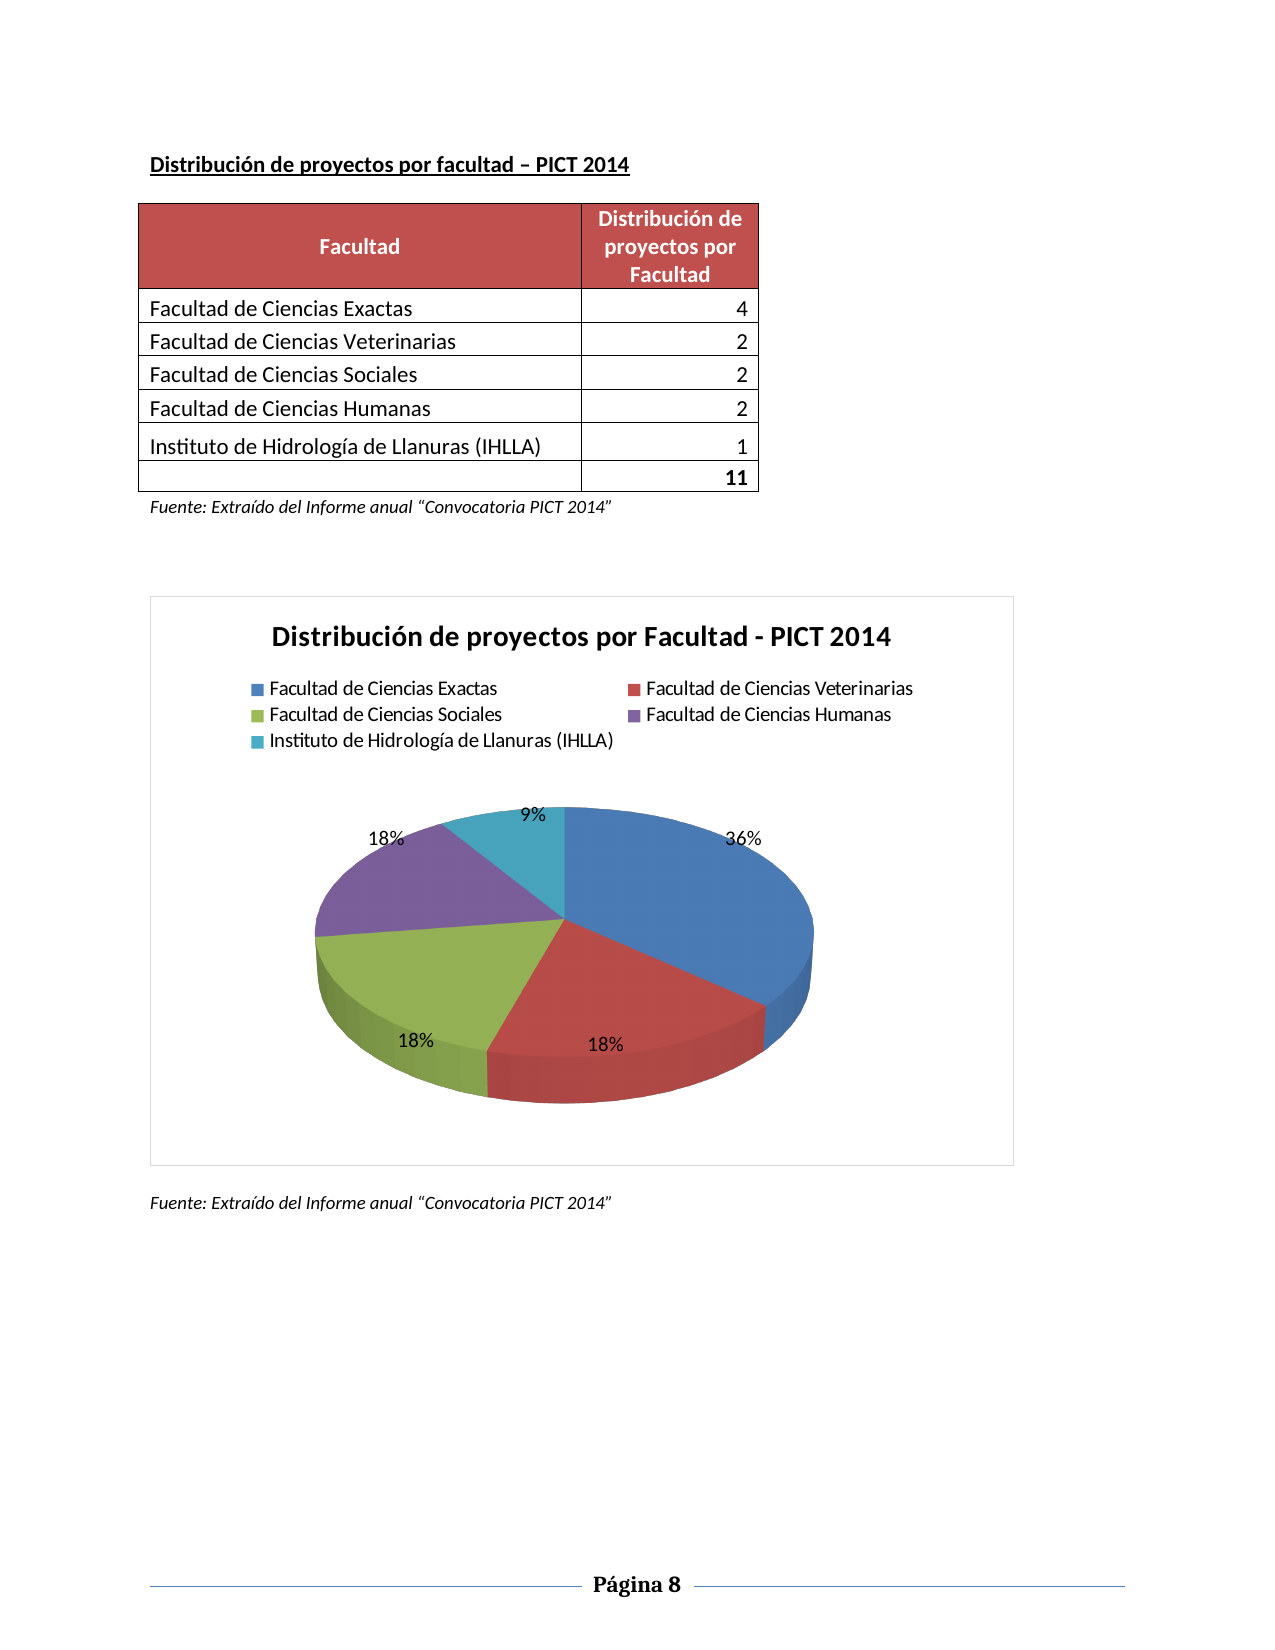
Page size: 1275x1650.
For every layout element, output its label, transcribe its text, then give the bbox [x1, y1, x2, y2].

table_cell 2 [582, 356, 758, 388]
table_cell [139, 461, 581, 491]
text Fuente: Extraído del Informe anual “Convocatoria PICT 2014” [150, 203, 1125, 518]
table_header Facultad [139, 204, 581, 288]
table_cell Facultad de Ciencias Veterinarias [139, 323, 581, 355]
table_cell Instituto de Hidrología de Llanuras (IHLLA) [139, 423, 581, 460]
table_cell 11 [582, 461, 758, 491]
text Distribución de proyectos por facultad – PICT 2014 [150, 150, 1125, 178]
text Fuente: Extraído del Informe anual “Convocatoria PICT 2014” [150, 1191, 1125, 1214]
table_cell Facultad de Ciencias Humanas [139, 390, 581, 422]
table_cell Facultad de Ciencias Sociales [139, 356, 581, 388]
table_cell 2 [582, 390, 758, 422]
table_cell 4 [582, 289, 758, 322]
table_cell 2 [582, 323, 758, 355]
table_header Distribución de proyectos por Facultad [582, 204, 758, 288]
table_cell Facultad de Ciencias Exactas [139, 289, 581, 322]
table_cell 1 [582, 423, 758, 460]
